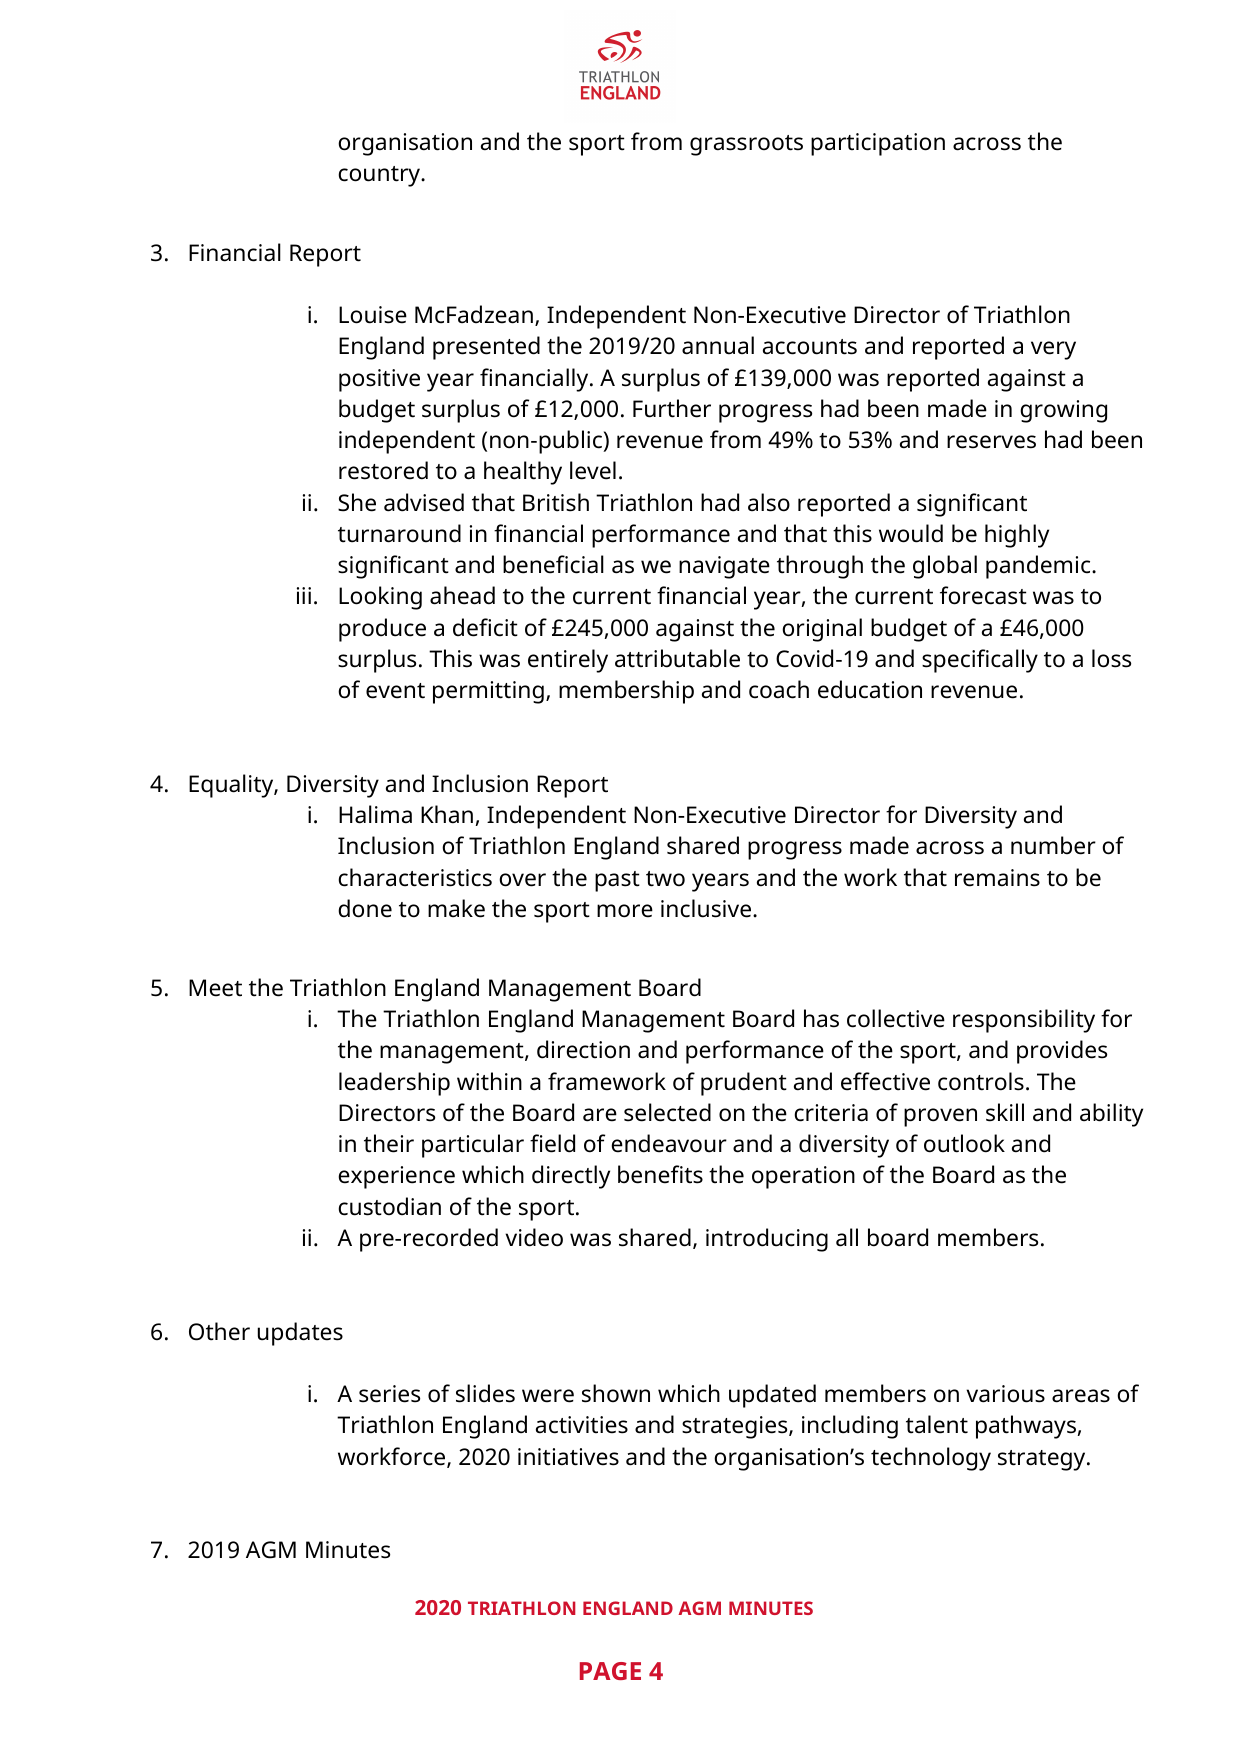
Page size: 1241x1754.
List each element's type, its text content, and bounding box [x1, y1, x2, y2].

list Meet the Triathlon England Management Board [150, 972, 1153, 1003]
list Looking ahead to the current financial year, the current forecast was to produce a deficit of £245,000 against the original budget of a £46,000 surplus. This was entirely attributable to Covid-19 and specifically to a loss of event permitting, membership and coach education revenue. [319, 580, 1153, 705]
list Other updates [150, 1316, 1153, 1347]
list She advised that British Triathlon had also reported a significant turnaround in financial performance and that this would be highly significant and beneficial as we navigate through the global pandemic. [319, 486, 1153, 580]
list Equality, Diversity and Inclusion Report [150, 768, 1153, 799]
list 2019 AGM Minutes [150, 1534, 1153, 1566]
list Louise McFadzean, Independent Non-Executive Director of Triathlon England presented the 2019/20 annual accounts and reported a very positive year financially. A surplus of £139,000 was reported against a budget surplus of £12,000. Further progress had been made in growing independent (non-public) revenue from 49% to 53% and reserves had been restored to a healthy level. [319, 299, 1153, 486]
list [319, 126, 1153, 188]
list The Triathlon England Management Board has collective responsibility for the management, direction and performance of the sport, and provides leadership within a framework of prudent and effective controls. The Directors of the Board are selected on the criteria of proven skill and ability in their particular field of endeavour and a diversity of outlook and experience which directly benefits the operation of the Board as the custodian of the sport. [319, 1003, 1153, 1222]
list A pre-recorded video was shared, introducing all board members. [319, 1222, 1153, 1253]
list Financial Report [150, 236, 1153, 268]
list Halima Khan, Independent Non-Executive Director for Diversity and Inclusion of Triathlon England shared progress made across a number of characteristics over the past two years and the work that remains to be done to make the sport more inclusive. [319, 799, 1153, 924]
list A series of slides were shown which updated members on various areas of Triathlon England activities and strategies, including talent pathways, workforce, 2020 initiatives and the organisation’s technology strategy. [319, 1378, 1153, 1472]
picture [564, 10, 677, 123]
